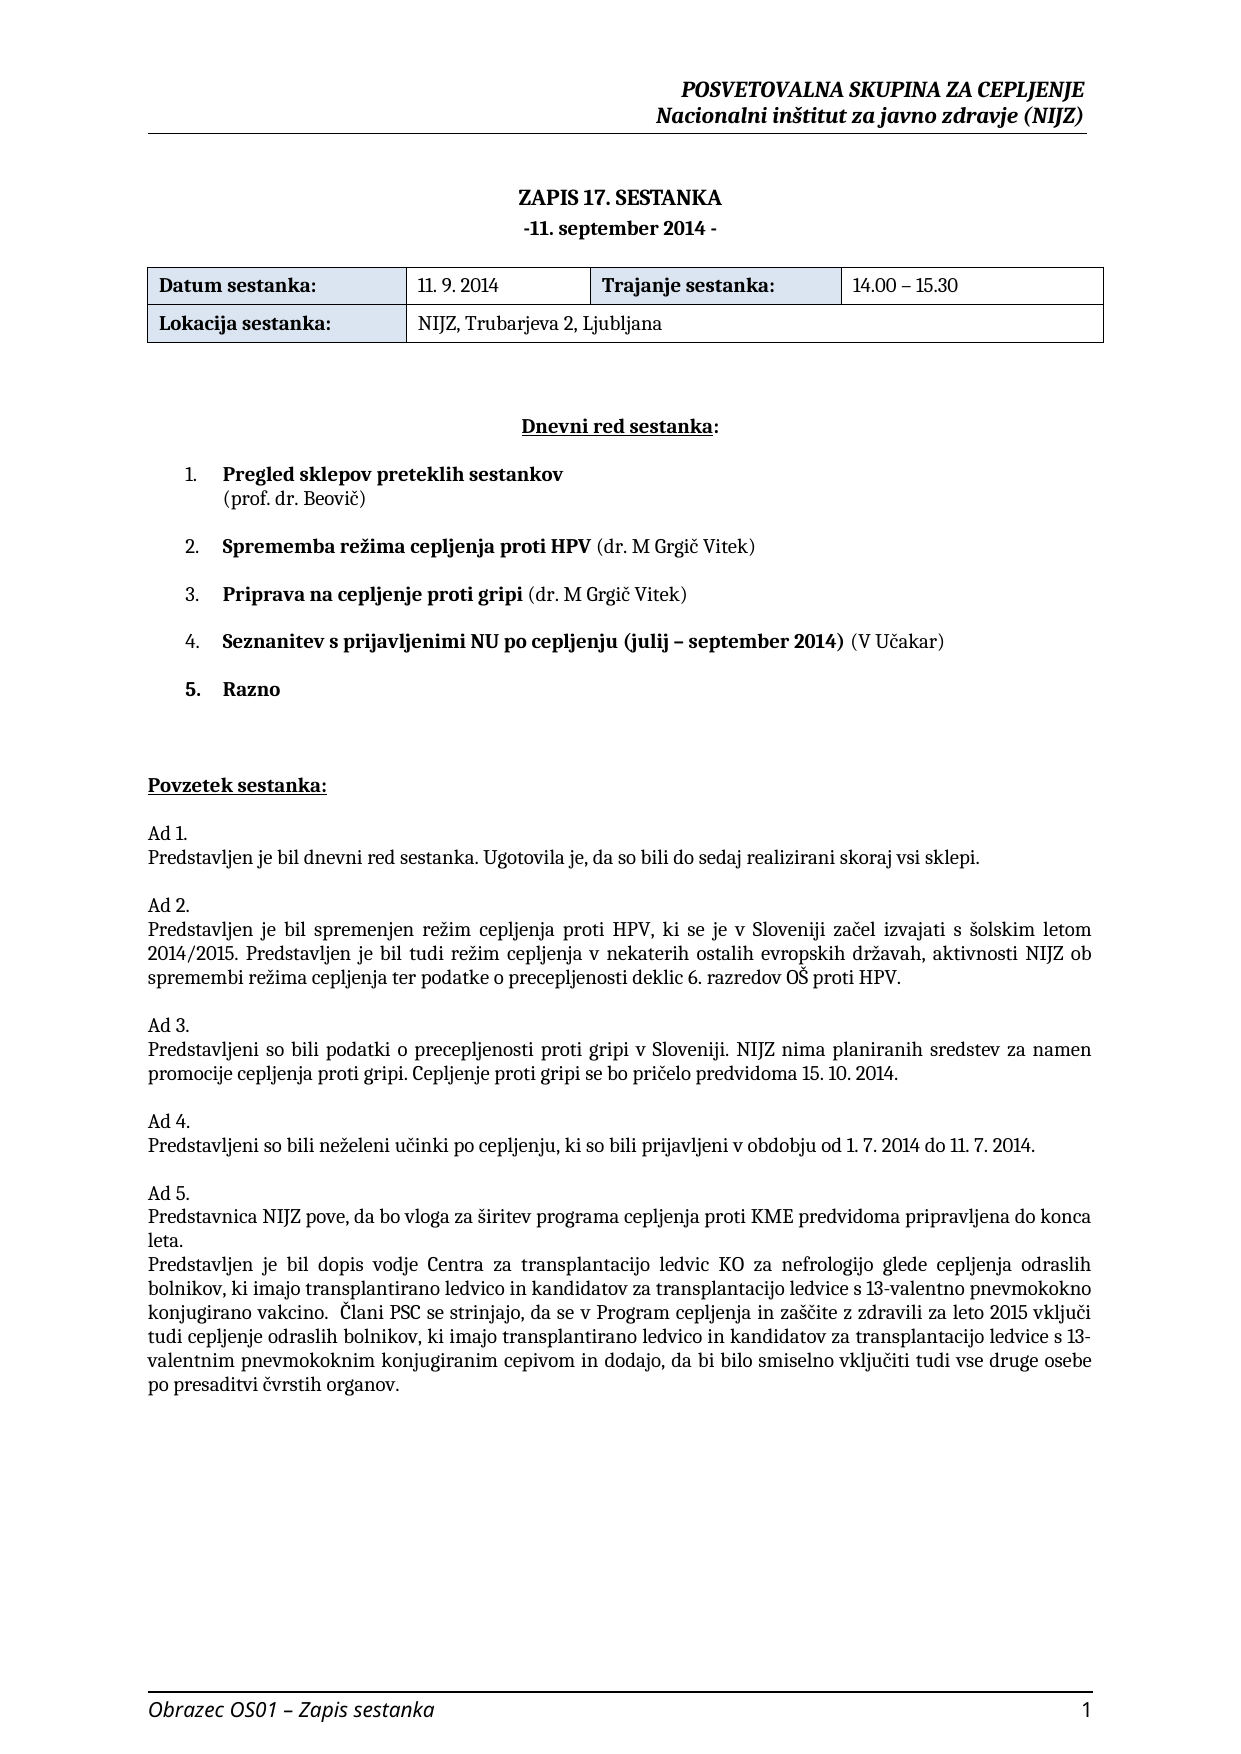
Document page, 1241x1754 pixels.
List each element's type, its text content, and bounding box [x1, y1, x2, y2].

table_cell Lokacija sestanka: [148, 305, 406, 342]
list Razno [185, 678, 1093, 702]
table_header 14.00 – 15.30 [842, 268, 1103, 304]
text Predstavljen je bil spremenjen režim cepljenja proti HPV, ki se je v Sloveniji začel izvajati s šolskim letom 2014/2015. Predstavljen je bil tudi režim cepljenja v nekaterih ostalih evropskih državah, aktivnosti NIJZ ob spremembi režima cepljenja ter podatke o precepljenosti deklic 6. razredov OŠ proti HPV. [148, 918, 1093, 989]
text (prof. dr. Beovič) [223, 486, 1093, 510]
list Seznanitev s prijavljenimi NU po cepljenju (julij – september 2014) (V Učakar) [185, 630, 1093, 654]
list Priprava na cepljenje proti gripi (dr. M Grgič Vitek) [185, 582, 1093, 606]
text Ad 5. [148, 1181, 1093, 1205]
table_header 11. 9. 2014 [407, 268, 590, 304]
text Predstavljen je bil dopis vodje Centra za transplantacijo ledvic KO za nefrologijo glede cepljenja odraslih bolnikov, ki imajo transplantirano ledvico in kandidatov za transplantacijo ledvice s 13-valentno pnevmokokno konjugirano vakcino. Člani PSC se strinjajo, da se v Program cepljenja in zaščite z zdravili za leto 2015 vključi tudi cepljenje odraslih bolnikov, ki imajo transplantirano ledvico in kandidatov za transplantacijo ledvice s 13-valentnim pnevmokoknim konjugiranim cepivom in dodajo, da bi bilo smiselno vključiti tudi vse druge osebe po presaditvi čvrstih organov. [148, 1253, 1093, 1397]
text Predstavljen je bil dnevni red sestanka. Ugotovila je, da so bili do sedaj realizirani skoraj vsi sklepi. [148, 846, 1093, 870]
text Predstavljeni so bili podatki o precepljenosti proti gripi v Sloveniji. NIJZ nima planiranih sredstev za namen promocije cepljenja proti gripi. Cepljenje proti gripi se bo pričelo predvidoma 15. 10. 2014. [148, 1037, 1093, 1085]
title -11. september 2014 - [148, 216, 1093, 240]
list Pregled sklepov preteklih sestankov [185, 462, 1093, 486]
table_cell NIJZ, Trubarjeva 2, Ljubljana [407, 305, 1103, 342]
list Sprememba režima cepljenja proti HPV (dr. M Grgič Vitek) [185, 534, 1093, 558]
text Ad 3. [148, 1013, 1093, 1037]
text Ad 1. [148, 822, 1093, 846]
text Predstavljeni so bili neželeni učinki po cepljenju, ki so bili prijavljeni v obdobju od 1. 7. 2014 do 11. 7. 2014. [148, 1133, 1093, 1157]
text Ad 4. [148, 1109, 1093, 1133]
table_header Trajanje sestanka: [591, 268, 841, 304]
text Predstavnica NIJZ pove, da bo vloga za širitev programa cepljenja proti KME predvidoma pripravljena do konca leta. [148, 1205, 1093, 1253]
table_header Datum sestanka: [148, 268, 406, 304]
text Ad 2. [148, 894, 1093, 918]
text Povzetek sestanka: [148, 774, 1093, 798]
text Dnevni red sestanka: [148, 414, 1093, 438]
title ZAPIS 17. SESTANKA [148, 185, 1093, 211]
